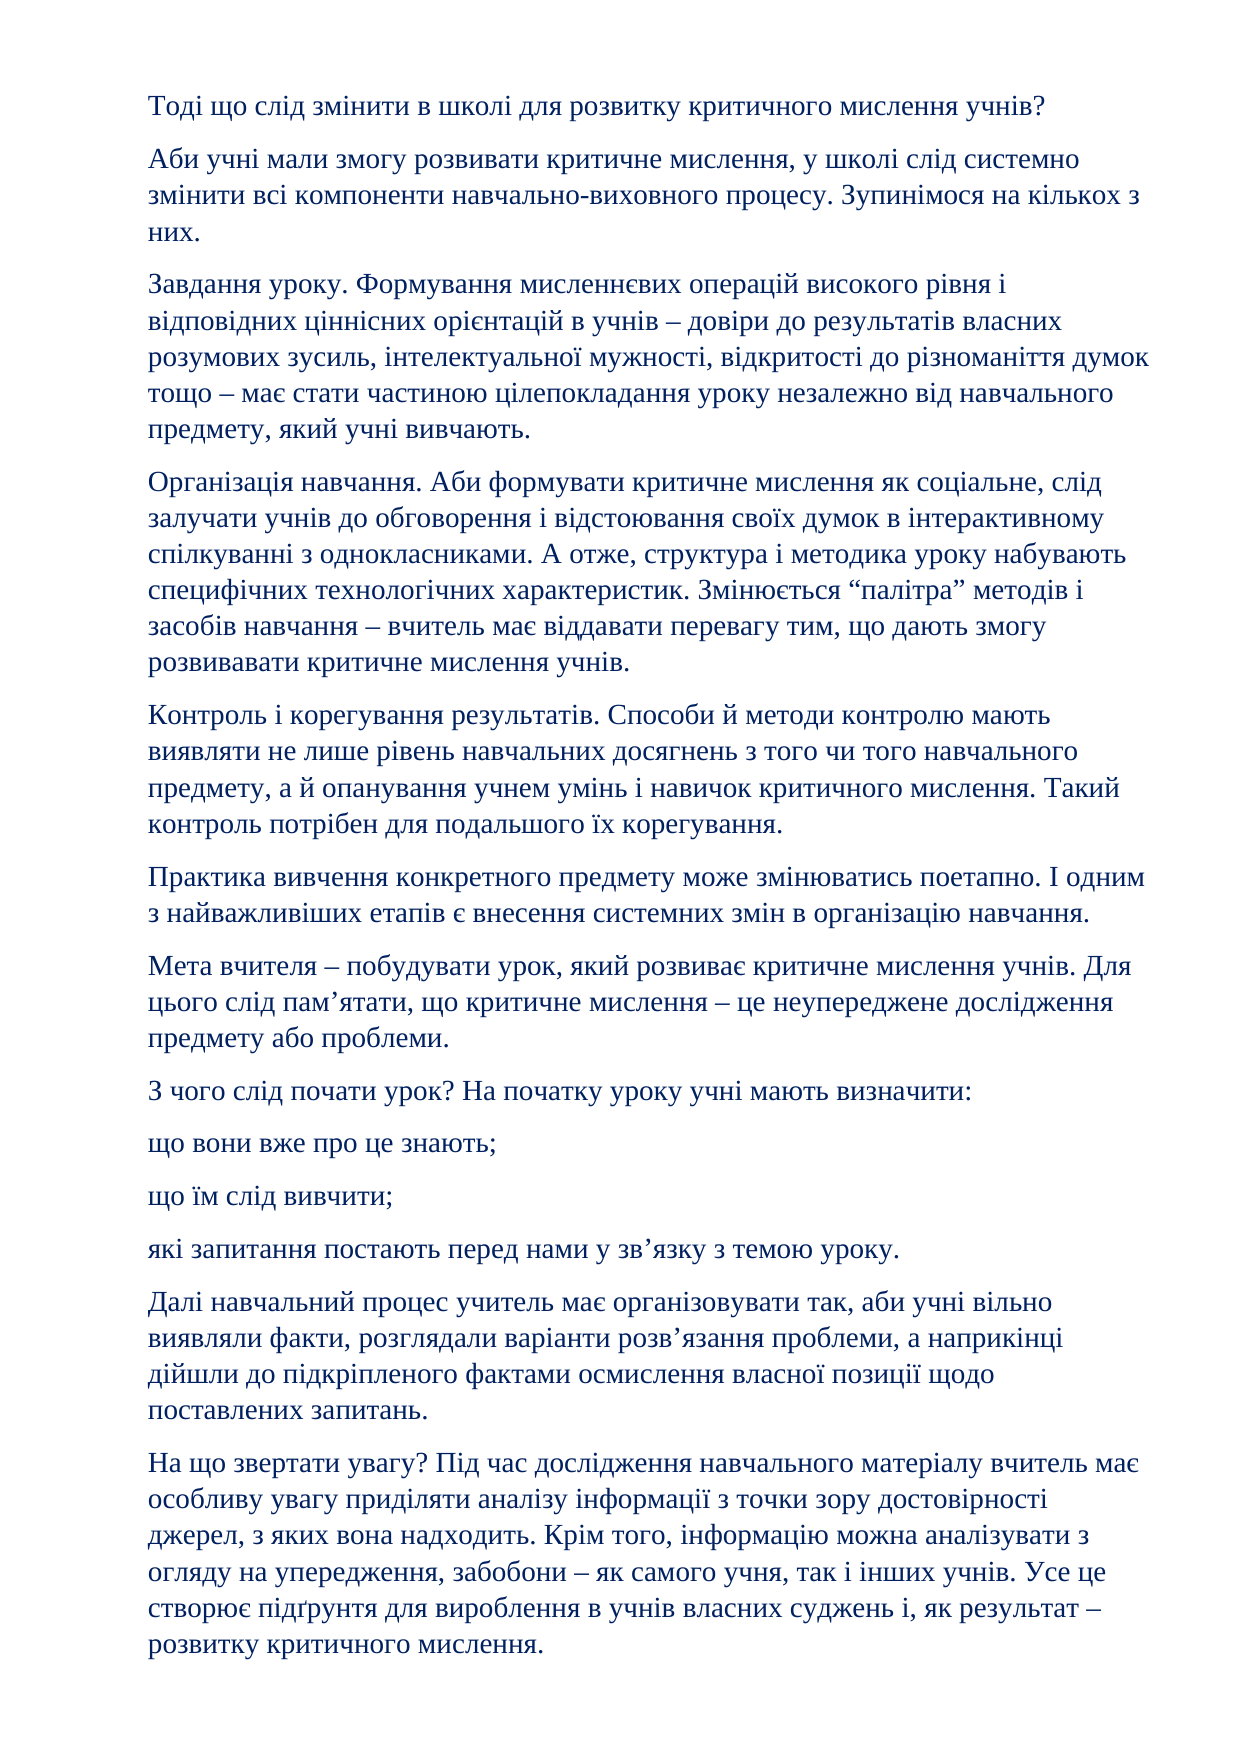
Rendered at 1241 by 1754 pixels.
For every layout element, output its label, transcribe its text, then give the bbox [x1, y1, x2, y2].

text Тоді що слід змінити в школі для розвитку критичного мислення учнів? [148, 88, 1152, 122]
text Завдання уроку. Формування мисленнєвих операцій високого рівня і відповідних ціннісних орієнтацій в учнів – довіри до результатів власних розумових зусиль, інтелектуальної мужності, відкритості до різноманіття думок тощо – має стати частиною цілепокладання уроку незалежно від навчального предмету, який учні вивчають. [148, 266, 1152, 444]
text Контроль і корегування результатів. Способи й методи контролю мають виявляти не лише рівень навчальних досягнень з того чи того навчального предмету, а й опанування учнем умінь і навичок критичного мислення. Такий контроль потрібен для подальшого їх корегування. [148, 697, 1152, 839]
text що вони вже про це знають; [148, 1126, 1152, 1159]
text Організація навчання. Аби формувати критичне мислення як соціальне, слід залучати учнів до обговорення і відстоювання своїх думок в інтерактивному спілкуванні з однокласниками. А отже, структура і методика уроку набувають специфічних технологічних характеристик. Змінюється “палітра” методів і засобів навчання – вчитель має віддавати перевагу тим, що дають змогу розвивавати критичне мислення учнів. [148, 464, 1152, 678]
text Далі навчальний процес учитель має організовувати так, аби учні вільно виявляли факти, розглядали варіанти розв’язання проблеми, а наприкінці дійшли до підкріпленого фактами осмислення власної позиції щодо поставлених запитань. [148, 1284, 1152, 1426]
text які запитання постають перед нами у зв’язку з темою уроку. [148, 1231, 1152, 1265]
text Практика вивчення конкретного предмету може змінюватись поетапно. І одним з найважливіших етапів є внесення системних змін в організацію навчання. [148, 859, 1152, 928]
text що їм слід вивчити; [148, 1178, 1152, 1212]
text На що звертати увагу? Під час дослідження навчального матеріалу вчитель має особливу увагу приділяти аналізу інформації з точки зору достовірності джерел, з яких вона надходить. Крім того, інформацію можна аналізувати з огляду на упередження, забобони – як самого учня, так і інших учнів. Усе це створює підґрунтя для вироблення в учнів власних суджень і, як результат – розвитку критичного мислення. [148, 1445, 1152, 1659]
text Мета вчителя – побудувати урок, який розвиває критичне мислення учнів. Для цього слід пам’ятати, що критичне мислення – це неупереджене дослідження предмету або проблеми. [148, 948, 1152, 1053]
text З чого слід почати урок? На початку уроку учні мають визначити: [148, 1073, 1152, 1106]
text Аби учні мали змогу розвивати критичне мислення, у школі слід системно змінити всі компоненти навчально-виховного процесу. Зупинімося на кількох з них. [148, 141, 1152, 247]
